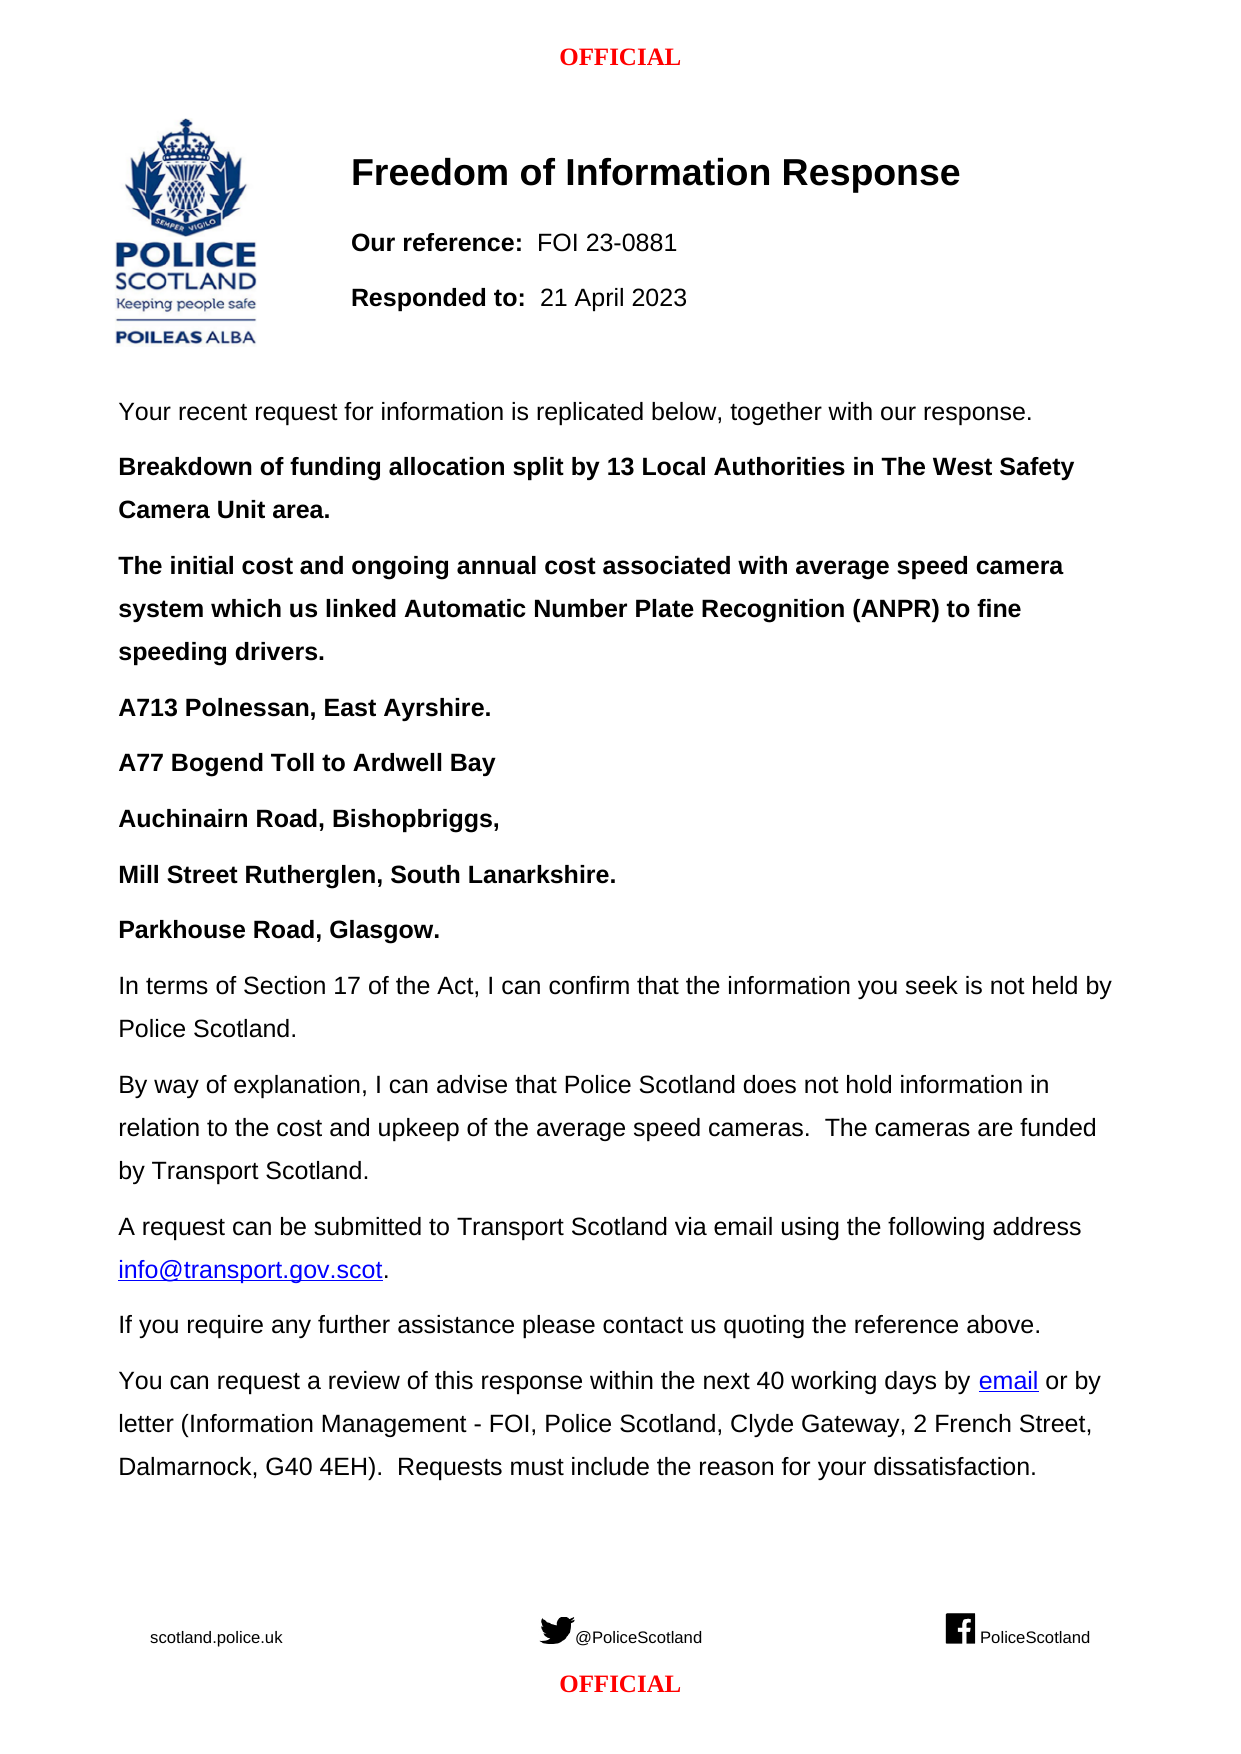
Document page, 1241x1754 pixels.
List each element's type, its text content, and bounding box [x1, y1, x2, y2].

subtitle A713 Polnessan, East Ayrshire. [118, 693, 1122, 721]
text You can request a review of this response within the next 40 working days by email or by letter (Information Management - FOI, Police Scotland, Clyde Gateway, 2 French Street, Dalmarnock, G40 4EH). Requests must include the reason for your dissatisfaction. [118, 1366, 1122, 1481]
picture [945, 1613, 976, 1644]
subtitle The initial cost and ongoing annual cost associated with average speed camera system which us linked Automatic Number Plate Recognition (ANPR) to fine speeding drivers. [118, 551, 1122, 666]
subtitle Mill Street Rutherglen, South Lanarkshire. [118, 859, 1122, 888]
text In terms of Section 17 of the Act, I can confirm that the information you seek is not held by Police Scotland. [118, 971, 1122, 1043]
picture [114, 118, 257, 347]
subtitle Parkhouse Road, Glasgow. [118, 915, 1122, 944]
table_header Freedom of Information Response Our reference: FOI 23-0881 Responded to: 21 April 2023 [340, 118, 1121, 384]
table_header [103, 118, 339, 384]
subtitle Auchinairn Road, Bishopbriggs, [118, 804, 1122, 833]
text If you require any further assistance please contact us quoting the reference above. [118, 1310, 1122, 1339]
subtitle A77 Bogend Toll to Ardwell Bay [118, 748, 1122, 777]
subtitle Breakdown of funding allocation split by 13 Local Authorities in The West Safety Camera Unit area. [118, 452, 1122, 524]
text A request can be submitted to Transport Scotland via email using the following address info@transport.gov.scot. [118, 1211, 1122, 1283]
picture [538, 1617, 575, 1644]
text By way of explanation, I can advise that Police Scotland does not hold information in relation to the cost and upkeep of the average speed cameras. The cameras are funded by Transport Scotland. [118, 1069, 1122, 1184]
text Your recent request for information is replicated below, together with our response. [118, 396, 1122, 425]
